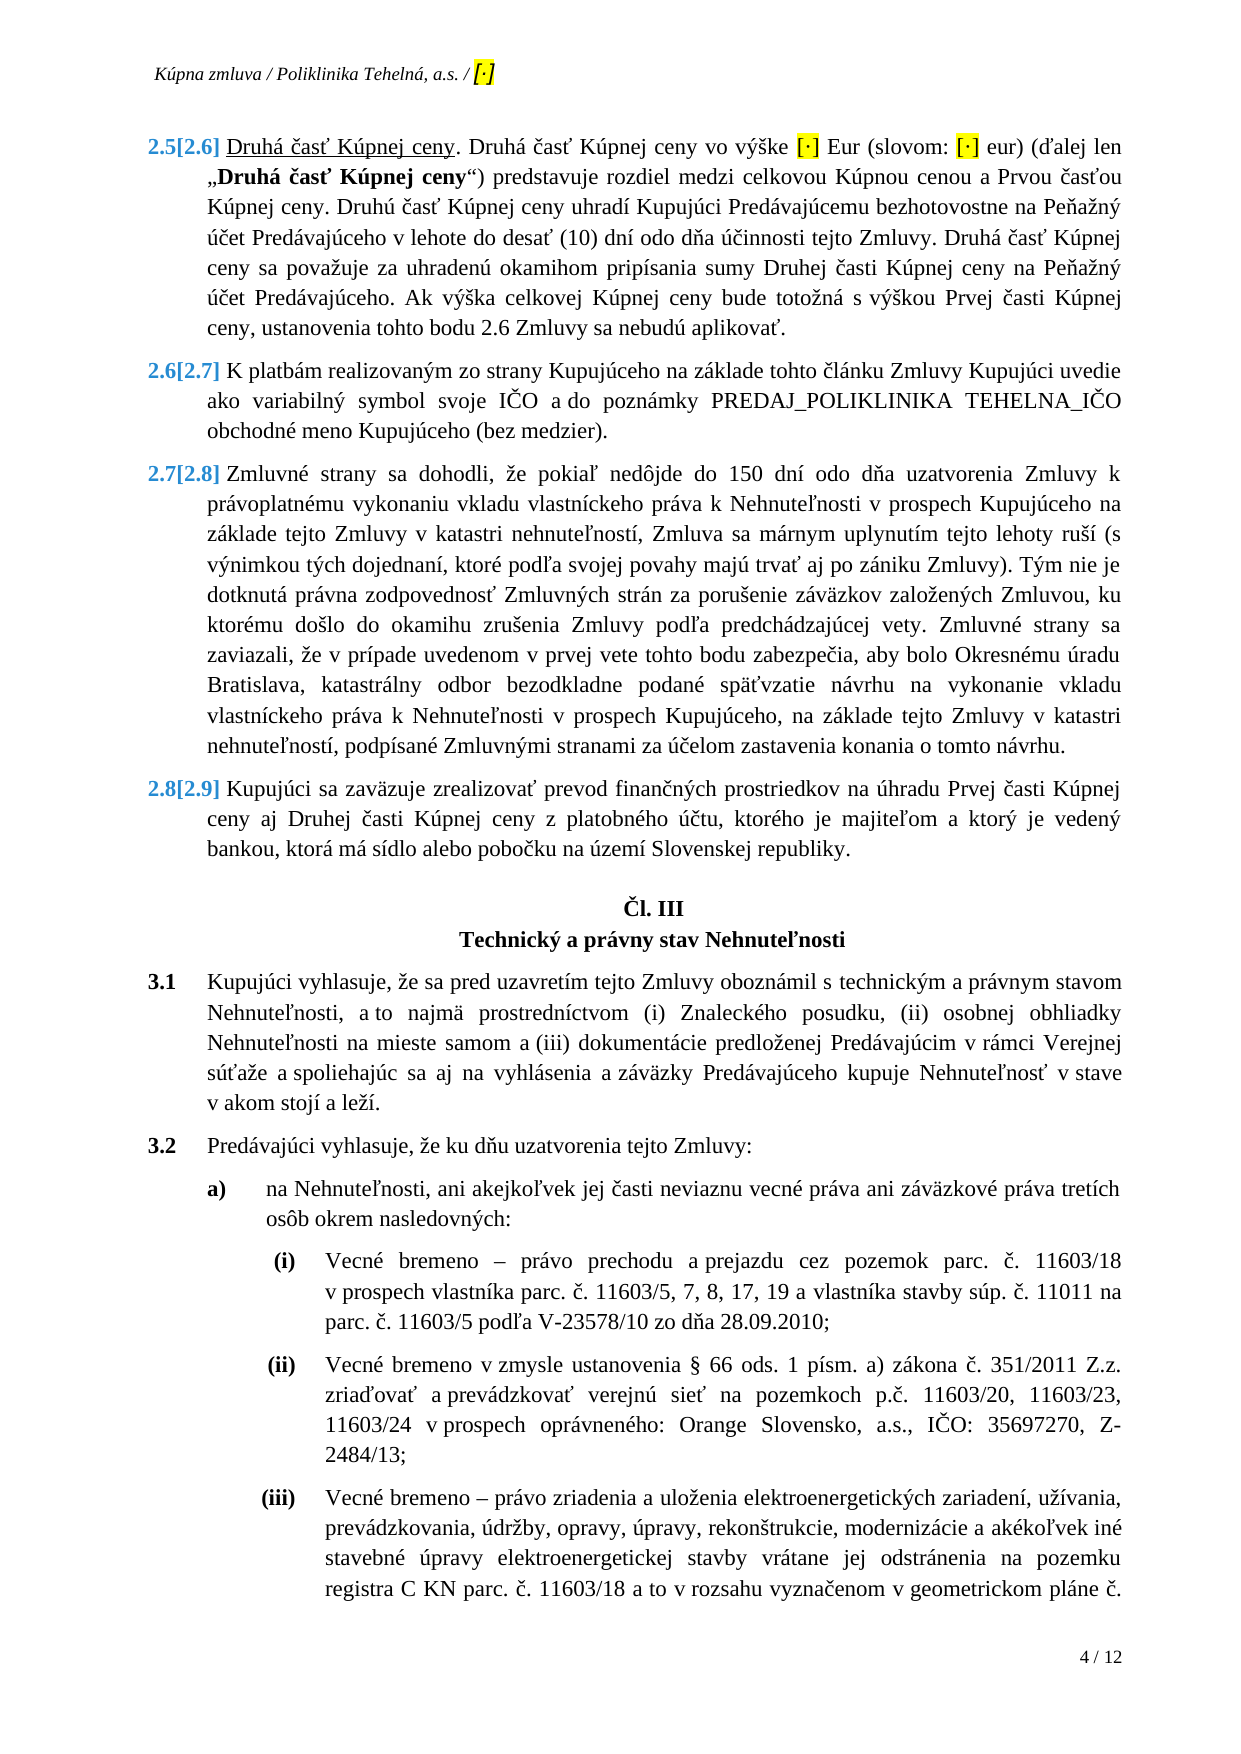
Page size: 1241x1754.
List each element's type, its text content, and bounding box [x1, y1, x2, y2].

list Vecné bremeno – právo prechodu a prejazdu cez pozemok parc. č. 11603/18 v prospech vlastníka parc. č. 11603/5, 7, 8, 17, 19 a vlastníka stavby súp. č. 11011 na parc. č. 11603/5 podľa V-23578/10 zo dňa 28.09.2010; [295, 1247, 1122, 1334]
list Technický a právny stav Nehnuteľnosti [185, 926, 1119, 952]
list Kupujúci sa zaväzuje zrealizovať prevod finančných prostriedkov na úhradu Prvej časti Kúpnej ceny aj Druhej časti Kúpnej ceny z platobného účtu, ktorého je majiteľom a ktorý je vedený bankou, ktorá má sídlo alebo pobočku na území Slovenskej republiky. [148, 774, 1122, 861]
list Zmluvné strany sa dohodli, že pokiaľ nedôjde do 150 dní odo dňa uzatvorenia Zmluvy k právoplatnému vykonaniu vkladu vlastníckeho práva k Nehnuteľnosti v prospech Kupujúceho na základe tejto Zmluvy v katastri nehnuteľností, Zmluva sa márnym uplynutím tejto lehoty ruší (s výnimkou tých dojednaní, ktoré podľa svojej povahy majú trvať aj po zániku Zmluvy). Tým nie je dotknutá právna zodpovednosť Zmluvných strán za porušenie záväzkov založených Zmluvou, ku ktorému došlo do okamihu zrušenia Zmluvy podľa predchádzajúcej vety. Zmluvné strany sa zaviazali, že v prípade uvedenom v prvej vete tohto bodu zabezpečia, aby bolo Okresnému úradu Bratislava, katastrálny odbor bezodkladne podané späťvzatie návrhu na vykonanie vkladu vlastníckeho práva k Nehnuteľnosti v prospech Kupujúceho, na základe tejto Zmluvy v katastri nehnuteľností, podpísané Zmluvnými stranami za účelom zastavenia konania o tomto návrhu. [148, 460, 1122, 758]
list Predávajúci vyhlasuje, že ku dňu uzatvorenia tejto Zmluvy: [148, 1132, 1122, 1158]
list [295, 1484, 1122, 1601]
list Druhá časť Kúpnej ceny. Druhá časť Kúpnej ceny vo výške [·] Eur (slovom: [·] eur) (ďalej len „Druhá časť Kúpnej ceny“) predstavuje rozdiel medzi celkovou Kúpnou cenou a Prvou časťou Kúpnej ceny. Druhú časť Kúpnej ceny uhradí Kupujúci Predávajúcemu bezhotovostne na Peňažný účet Predávajúceho v lehote do desať (10) dní odo dňa účinnosti tejto Zmluvy. Druhá časť Kúpnej ceny sa považuje za uhradenú okamihom pripísania sumy Druhej časti Kúpnej ceny na Peňažný účet Predávajúceho. Ak výška celkovej Kúpnej ceny bude totožná s výškou Prvej časti Kúpnej ceny, ustanovenia tohto bodu 2.6 Zmluvy sa nebudú aplikovať. [148, 133, 1122, 341]
list Kupujúci vyhlasuje, že sa pred uzavretím tejto Zmluvy oboznámil s technickým a právnym stavom Nehnuteľnosti, a to najmä prostredníctvom (i) Znaleckého posudku, (ii) osobnej obhliadky Nehnuteľnosti na mieste samom a (iii) dokumentácie predloženej Predávajúcim v rámci Verejnej súťaže a spoliehajúc sa aj na vyhlásenia a záväzky Predávajúceho kupuje Nehnuteľnosť v stave v akom stojí a leží. [148, 968, 1122, 1116]
list na Nehnuteľnosti, ani akejkoľvek jej časti neviaznu vecné práva ani záväzkové práva tretích osôb okrem nasledovných: [207, 1174, 1122, 1231]
list K platbám realizovaným zo strany Kupujúceho na základe tohto článku Zmluvy Kupujúci uvedie ako variabilný symbol svoje IČO a do poznámky PREDAJ_POLIKLINIKA TEHELNA_IČO obchodné meno Kupujúceho (bez medzier). [148, 357, 1122, 444]
list Vecné bremeno v zmysle ustanovenia § 66 ods. 1 písm. a) zákona č. 351/2011 Z.z. zriaďovať a prevádzkovať verejnú sieť na pozemkoch p.č. 11603/20, 11603/23, 11603/24 v prospech oprávneného: Orange Slovensko, a.s., IČO: 35697270, Z-2484/13; [295, 1351, 1122, 1468]
text Čl. III [185, 895, 1122, 922]
